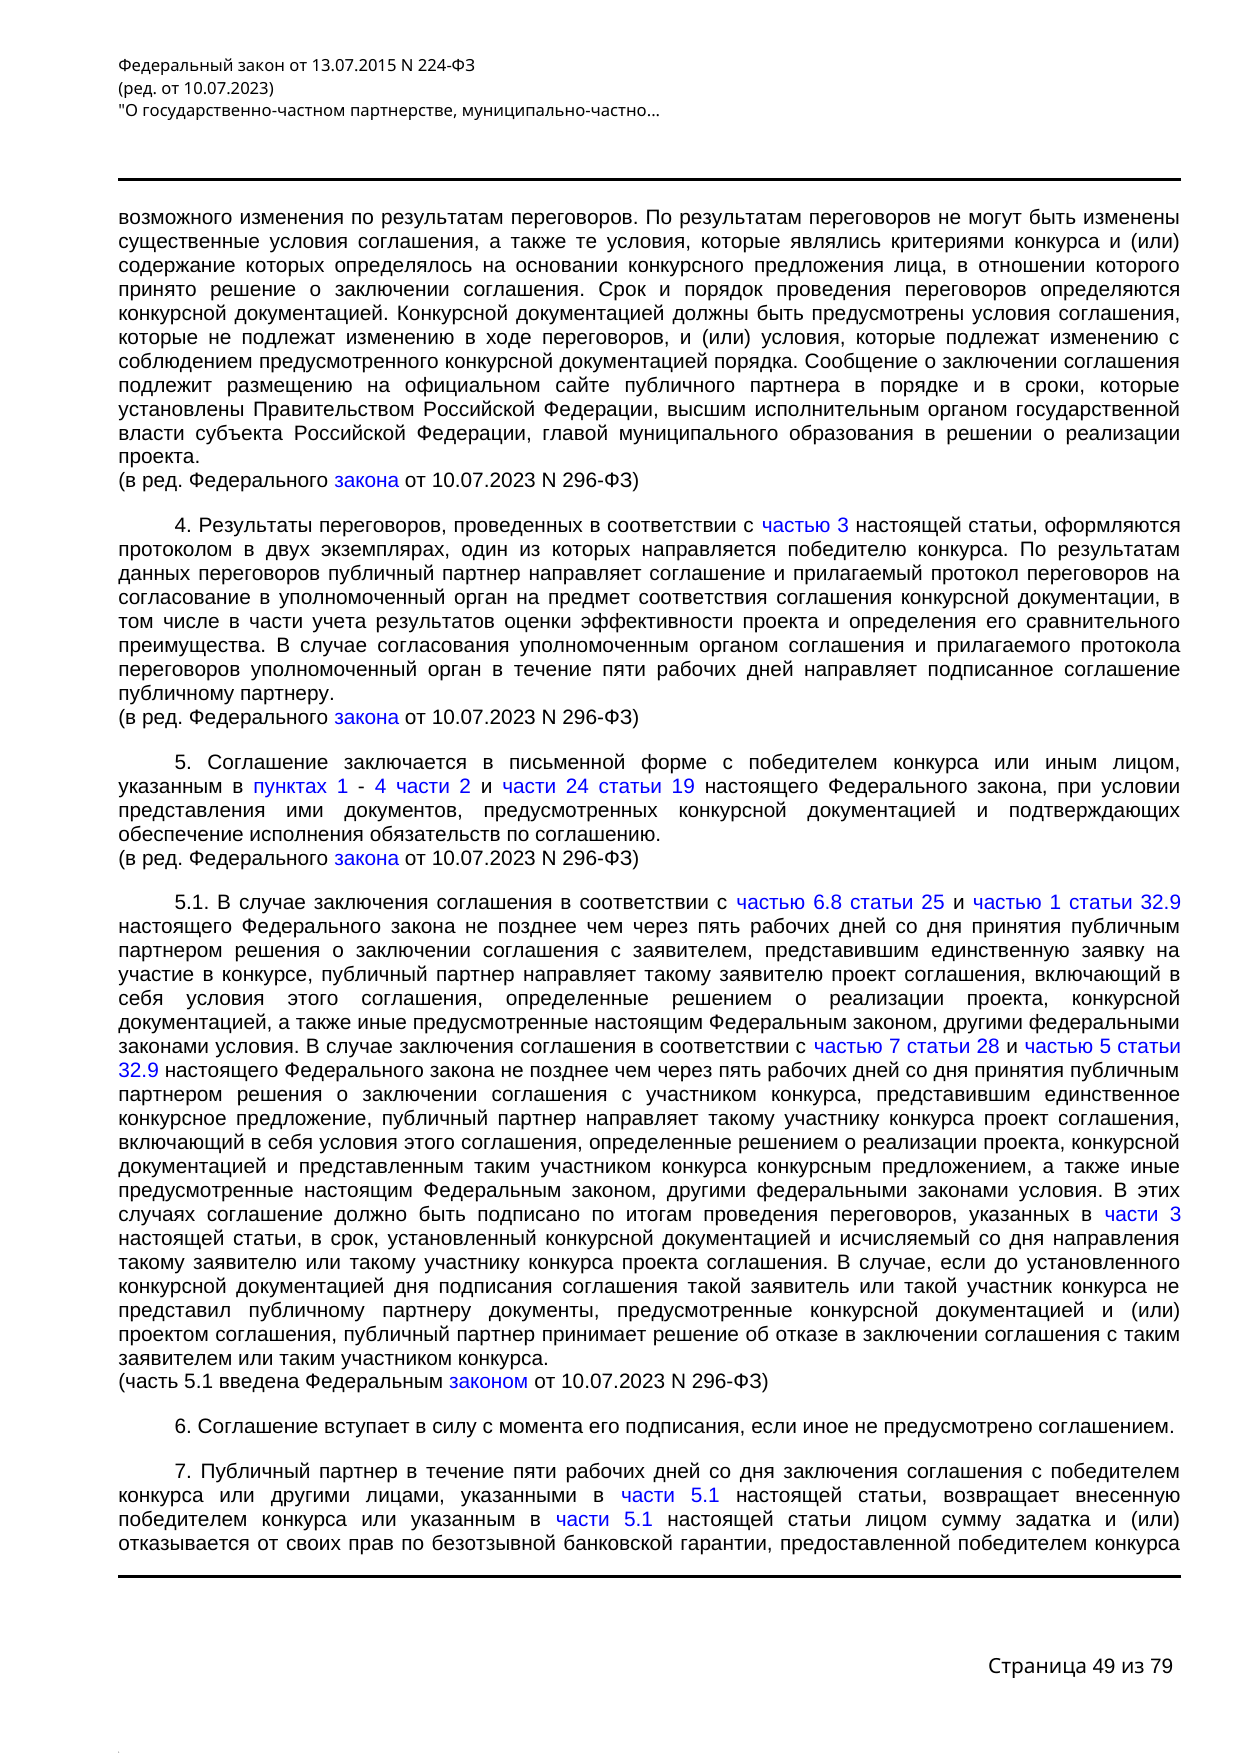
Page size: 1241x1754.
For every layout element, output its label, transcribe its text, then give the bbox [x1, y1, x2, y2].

text (в ред. Федерального закона от 10.07.2023 N 296-ФЗ) [118, 705, 1181, 729]
text 6. Соглашение вступает в силу с момента его подписания, если иное не предусмотрено соглашением. [118, 1414, 1181, 1438]
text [118, 205, 1181, 468]
text (часть 5.1 введена Федеральным законом от 10.07.2023 N 296-ФЗ) [118, 1369, 1181, 1393]
text 4. Результаты переговоров, проведенных в соответствии с частью 3 настоящей статьи, оформляются протоколом в двух экземплярах, один из которых направляется победителю конкурса. По результатам данных переговоров публичный партнер направляет соглашение и прилагаемый протокол переговоров на согласование в уполномоченный орган на предмет соответствия соглашения конкурсной документации, в том числе в части учета результатов оценки эффективности проекта и определения его сравнительного преимущества. В случае согласования уполномоченным органом соглашения и прилагаемого протокола переговоров уполномоченный орган в течение пяти рабочих дней направляет подписанное соглашение публичному партнеру. [118, 513, 1181, 705]
text (в ред. Федерального закона от 10.07.2023 N 296-ФЗ) [118, 468, 1181, 492]
text 5.1. В случае заключения соглашения в соответствии с частью 6.8 статьи 25 и частью 1 статьи 32.9 настоящего Федерального закона не позднее чем через пять рабочих дней со дня принятия публичным партнером решения о заключении соглашения с заявителем, представившим единственную заявку на участие в конкурсе, публичный партнер направляет такому заявителю проект соглашения, включающий в себя условия этого соглашения, определенные решением о реализации проекта, конкурсной документацией, а также иные предусмотренные настоящим Федеральным законом, другими федеральными законами условия. В случае заключения соглашения в соответствии с частью 7 статьи 28 и частью 5 статьи 32.9 настоящего Федерального закона не позднее чем через пять рабочих дней со дня принятия публичным партнером решения о заключении соглашения с участником конкурса, представившим единственное конкурсное предложение, публичный партнер направляет такому участнику конкурса проект соглашения, включающий в себя условия этого соглашения, определенные решением о реализации проекта, конкурсной документацией и представленным таким участником конкурса конкурсным предложением, а также иные предусмотренные настоящим Федеральным законом, другими федеральными законами условия. В этих случаях соглашение должно быть подписано по итогам проведения переговоров, указанных в части 3 настоящей статьи, в срок, установленный конкурсной документацией и исчисляемый со дня направления такому заявителю или такому участнику конкурса проекта соглашения. В случае, если до установленного конкурсной документацией дня подписания соглашения такой заявитель или такой участник конкурса не представил публичному партнеру документы, предусмотренные конкурсной документацией и (или) проектом соглашения, публичный партнер принимает решение об отказе в заключении соглашения с таким заявителем или таким участником конкурса. [118, 890, 1181, 1369]
text (в ред. Федерального закона от 10.07.2023 N 296-ФЗ) [118, 845, 1181, 869]
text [118, 1459, 1181, 1555]
text 5. Соглашение заключается в письменной форме с победителем конкурса или иным лицом, указанным в пунктах 1 - 4 части 2 и части 24 статьи 19 настоящего Федерального закона, при условии представления ими документов, предусмотренных конкурсной документацией и подтверждающих обеспечение исполнения обязательств по соглашению. [118, 749, 1181, 845]
